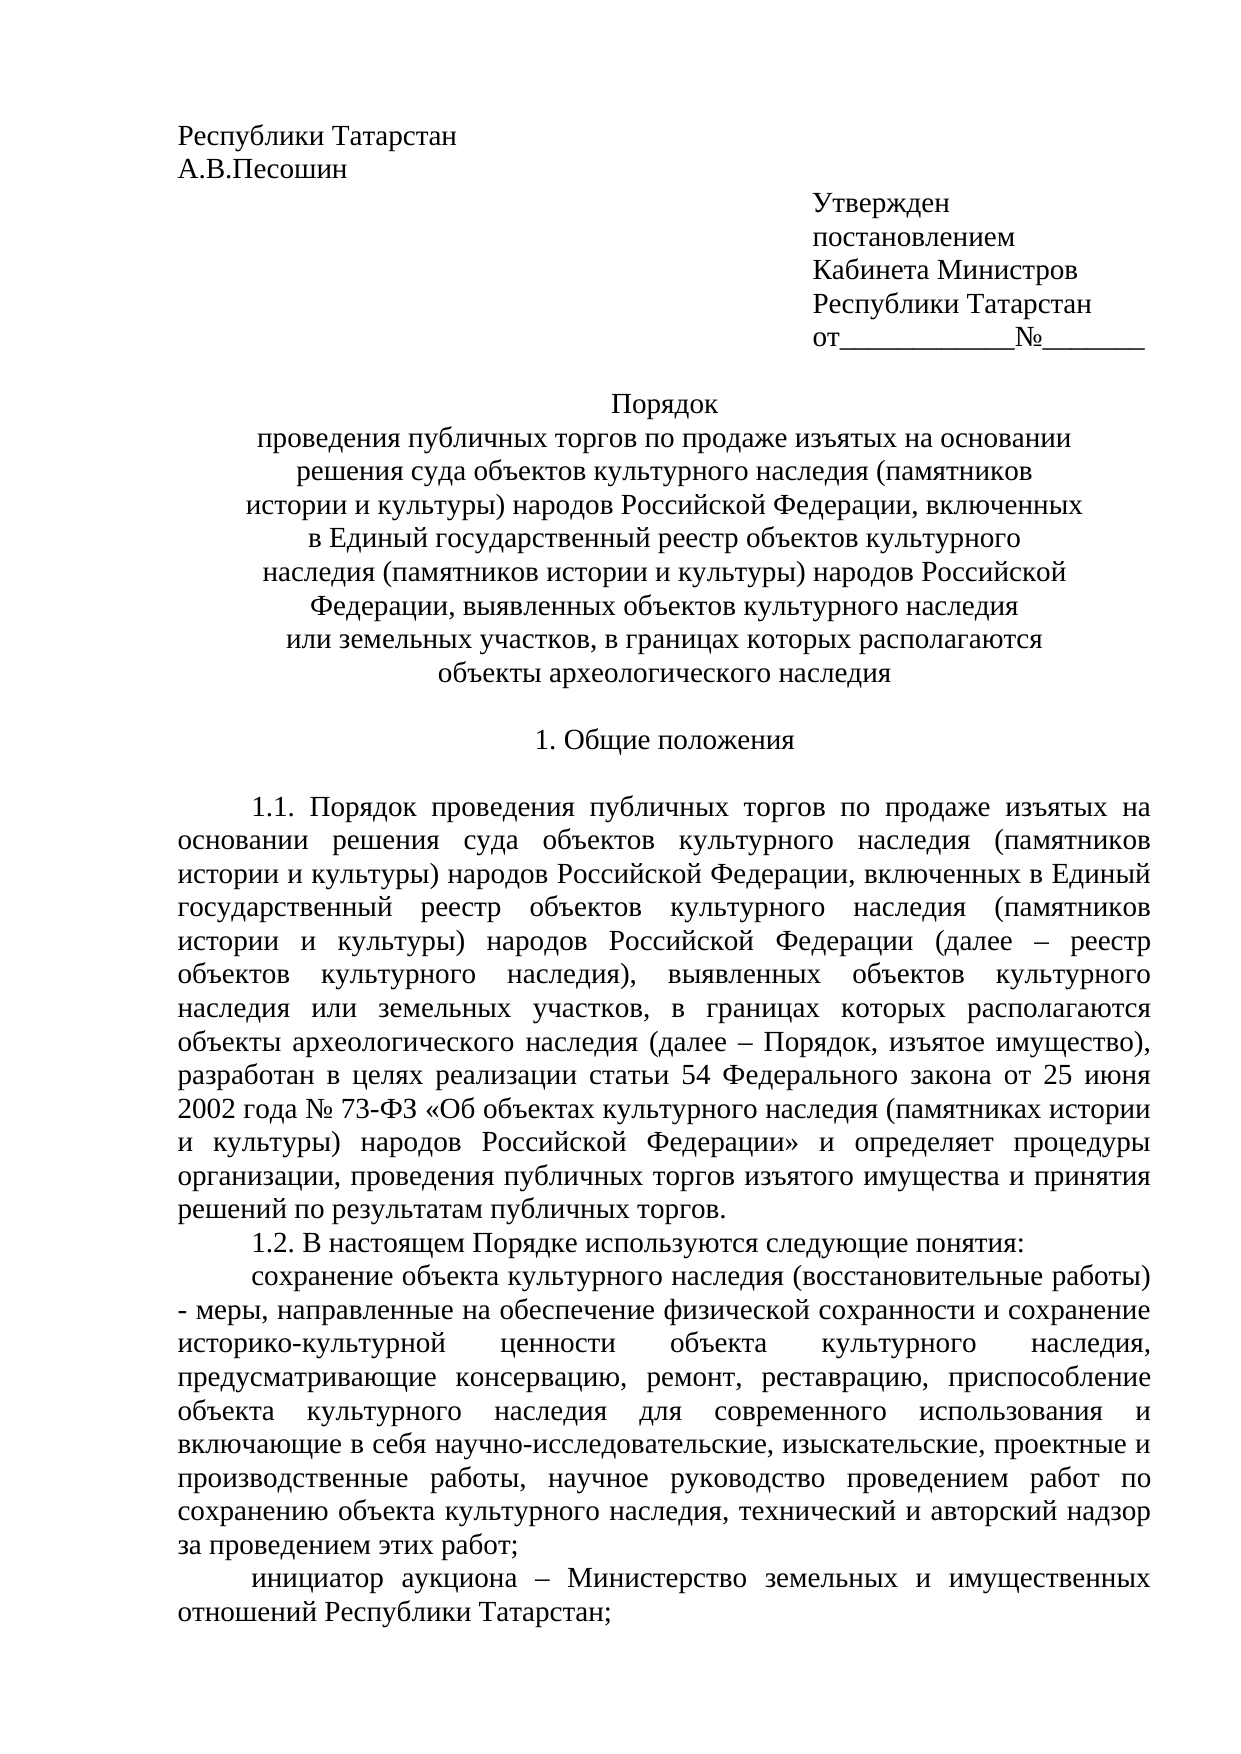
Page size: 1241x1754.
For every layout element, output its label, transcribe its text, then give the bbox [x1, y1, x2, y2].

title решения суда объектов культурного наследия (памятников [177, 453, 1152, 487]
text Республики Татарстан [177, 286, 1152, 319]
text 1. Общие положения [177, 722, 1152, 755]
title наследия (памятников истории и культуры) народов Российской [177, 554, 1152, 588]
text 1.1. Порядок проведения публичных торгов по продаже изъятых на основании решения суда объектов культурного наследия (памятников истории и культуры) народов Российской Федерации, включенных в Единый государственный реестр объектов культурного наследия (памятников истории и культуры) народов Российской Федерации (далее – реестр объектов культурного наследия), выявленных объектов культурного наследия или земельных участков, в границах которых располагаются объекты археологического наследия (далее – Порядок, изъятое имущество), разработан в целях реализации статьи 54 Федерального закона от 25 июня 2002 года № 73-ФЗ «Об объектах культурного наследия (памятниках истории и культуры) народов Российской Федерации» и определяет процедуры организации, проведения публичных торгов изъятого имущества и принятия решений по результатам публичных торгов. [177, 789, 1152, 1225]
text сохранение объекта культурного наследия (восстановительные работы) - меры, направленные на обеспечение физической сохранности и сохранение историко-культурной ценности объекта культурного наследия, предусматривающие консервацию, ремонт, реставрацию, приспособление объекта культурного наследия для современного использования и включающие в себя научно-исследовательские, изыскательские, проектные и производственные работы, научное руководство проведением работ по сохранению объекта культурного наследия, технический и авторский надзор за проведением этих работ; [177, 1258, 1152, 1560]
text инициатор аукциона – Министерство земельных и имущественных отношений Республики Татарстан; [177, 1560, 1152, 1627]
text от____________№_______ [177, 319, 1152, 353]
text Республики Татарстан А.В.Песошин [177, 118, 1167, 185]
text постановлением [177, 219, 1152, 252]
text 1.2. В настоящем Порядке используются следующие понятия: [177, 1225, 1152, 1258]
text Кабинета Министров [177, 252, 1152, 286]
title Порядок [177, 386, 1152, 420]
title или земельных участков, в границах которых располагаются [177, 621, 1152, 655]
title проведения публичных торгов по продаже изъятых на основании [177, 420, 1152, 453]
title Федерации, выявленных объектов культурного наследия [177, 588, 1152, 621]
text Утвержден [177, 185, 1152, 219]
title истории и культуры) народов Российской Федерации, включенных [177, 487, 1152, 521]
title объекты археологического наследия [177, 655, 1152, 688]
title в Единый государственный реестр объектов культурного [177, 521, 1152, 554]
